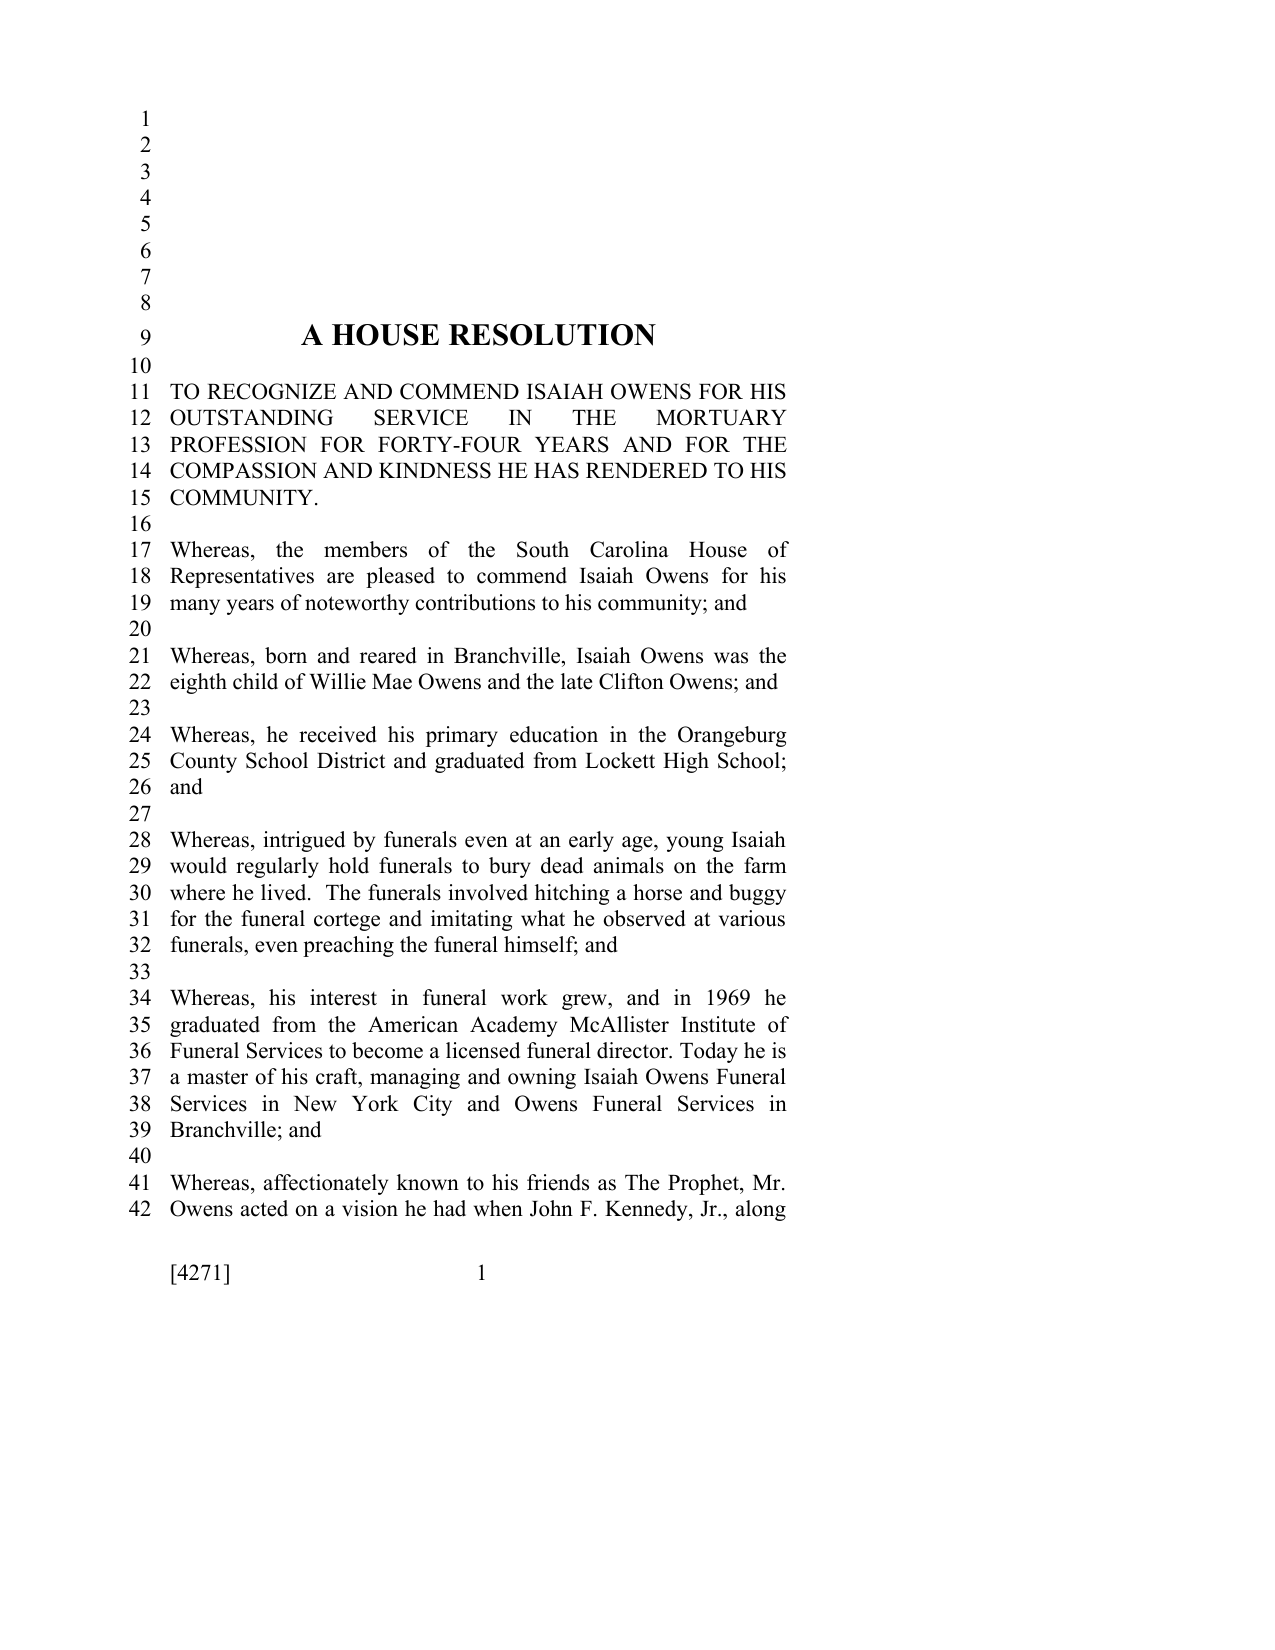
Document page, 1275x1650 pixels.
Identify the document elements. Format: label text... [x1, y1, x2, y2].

text TO RECOGNIZE AND COMMEND ISAIAH OWENS FOR HIS OUTSTANDING SERVICE IN THE MORTUARY PROFESSION FOR FORTY-FOUR YEARS AND FOR THE COMPASSION AND KINDNESS HE HAS RENDERED TO HIS COMMUNITY. [169, 378, 787, 510]
text Whereas, born and reared in Branchville, Isaiah Owens was the eighth child of Willie Mae Owens and the late Clifton Owens; and [169, 642, 787, 694]
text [169, 1169, 787, 1221]
text Whereas, his interest in funeral work grew, and in 1969 he graduated from the American Academy McAllister Institute of Funeral Services to become a licensed funeral director. Today he is a master of his craft, managing and owning Isaiah Owens Funeral Services in New York City and Owens Funeral Services in Branchville; and [169, 984, 787, 1142]
text Whereas, the members of the South Carolina House of Representatives are pleased to commend Isaiah Owens for his many years of noteworthy contributions to his community; and [169, 536, 787, 615]
text Whereas, he received his primary education in the Orangeburg County School District and graduated from Lockett High School; and [169, 721, 787, 800]
text A HOUSE RESOLUTION [169, 316, 787, 352]
text Whereas, intrigued by funerals even at an early age, young Isaiah would regularly hold funerals to bury dead animals on the farm where he lived. The funerals involved hitching a horse and buggy for the funeral cortege and imitating what he observed at various funerals, even preaching the funeral himself; and [169, 826, 787, 958]
